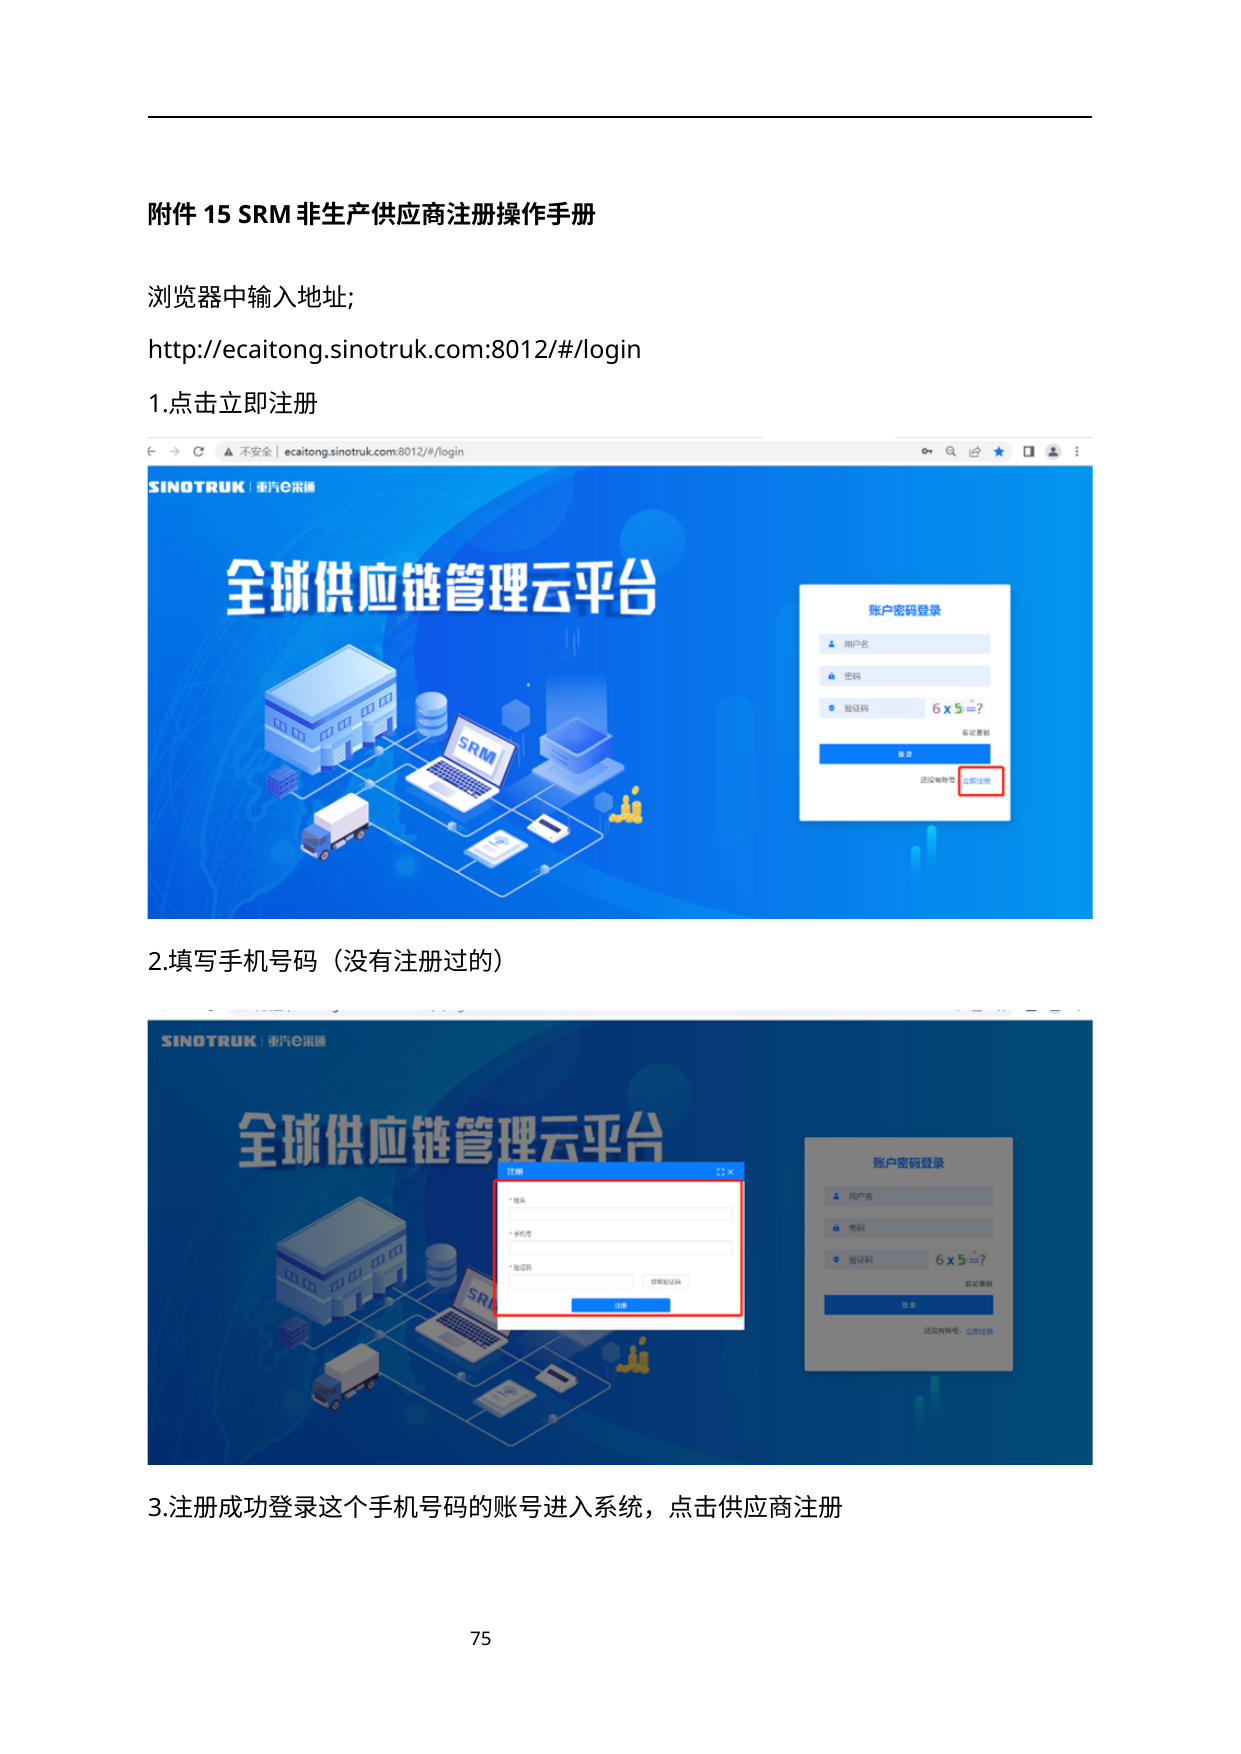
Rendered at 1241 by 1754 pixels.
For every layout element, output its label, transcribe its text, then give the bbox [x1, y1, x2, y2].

text http://ecaitong.sinotruk.com:8012/#/login [148, 332, 1092, 366]
text 浏览器中输入地址; [148, 278, 1092, 314]
text 3.注册成功登录这个手机号码的账号进入系统，点击供应商注册 [148, 1473, 1092, 1538]
text 1.点击立即注册 [148, 383, 1092, 419]
text 2.填写手机号码（没有注册过的） [148, 927, 1092, 992]
picture [147, 1010, 1093, 1465]
picture [147, 437, 1093, 919]
text 附件15 SRM非生产供应商注册操作手册 [148, 180, 1092, 245]
